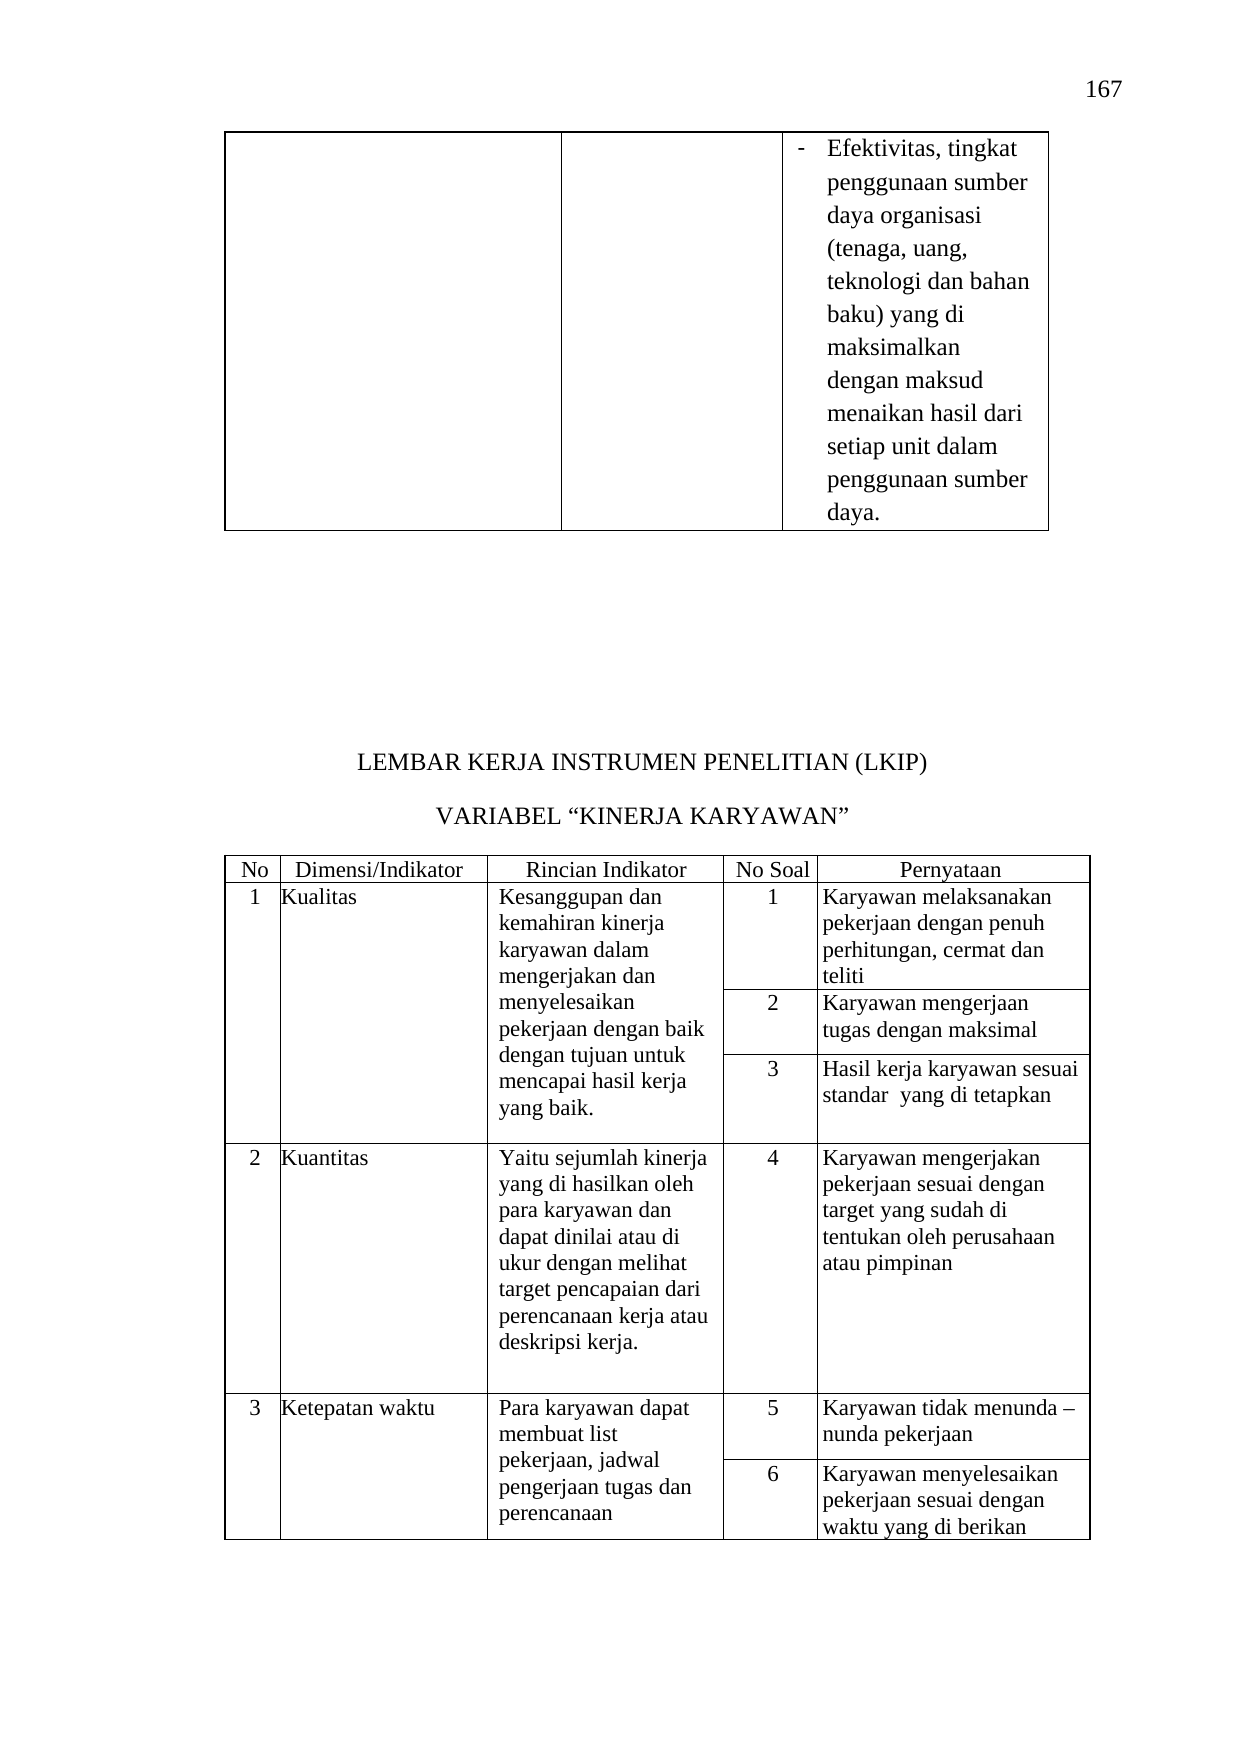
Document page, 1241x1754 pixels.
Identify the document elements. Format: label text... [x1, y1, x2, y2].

text LEMBAR KERJA INSTRUMEN PENELITIAN (LKIP) [162, 747, 1122, 776]
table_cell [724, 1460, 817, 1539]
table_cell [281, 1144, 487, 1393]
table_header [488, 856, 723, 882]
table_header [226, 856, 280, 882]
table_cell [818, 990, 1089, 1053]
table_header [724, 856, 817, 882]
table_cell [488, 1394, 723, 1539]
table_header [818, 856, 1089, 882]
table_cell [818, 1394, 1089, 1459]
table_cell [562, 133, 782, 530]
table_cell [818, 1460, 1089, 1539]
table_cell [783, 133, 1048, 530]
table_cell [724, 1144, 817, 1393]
text VARIABEL “KINERJA KARYAWAN” [162, 801, 1122, 829]
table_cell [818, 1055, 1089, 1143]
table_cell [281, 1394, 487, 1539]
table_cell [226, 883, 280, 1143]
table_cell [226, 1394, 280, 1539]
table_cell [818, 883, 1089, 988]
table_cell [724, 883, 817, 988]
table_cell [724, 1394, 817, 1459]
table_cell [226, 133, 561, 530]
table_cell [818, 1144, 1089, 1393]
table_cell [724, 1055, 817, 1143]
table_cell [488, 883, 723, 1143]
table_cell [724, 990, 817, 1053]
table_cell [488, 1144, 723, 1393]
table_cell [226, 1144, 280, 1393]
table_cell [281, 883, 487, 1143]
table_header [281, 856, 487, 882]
